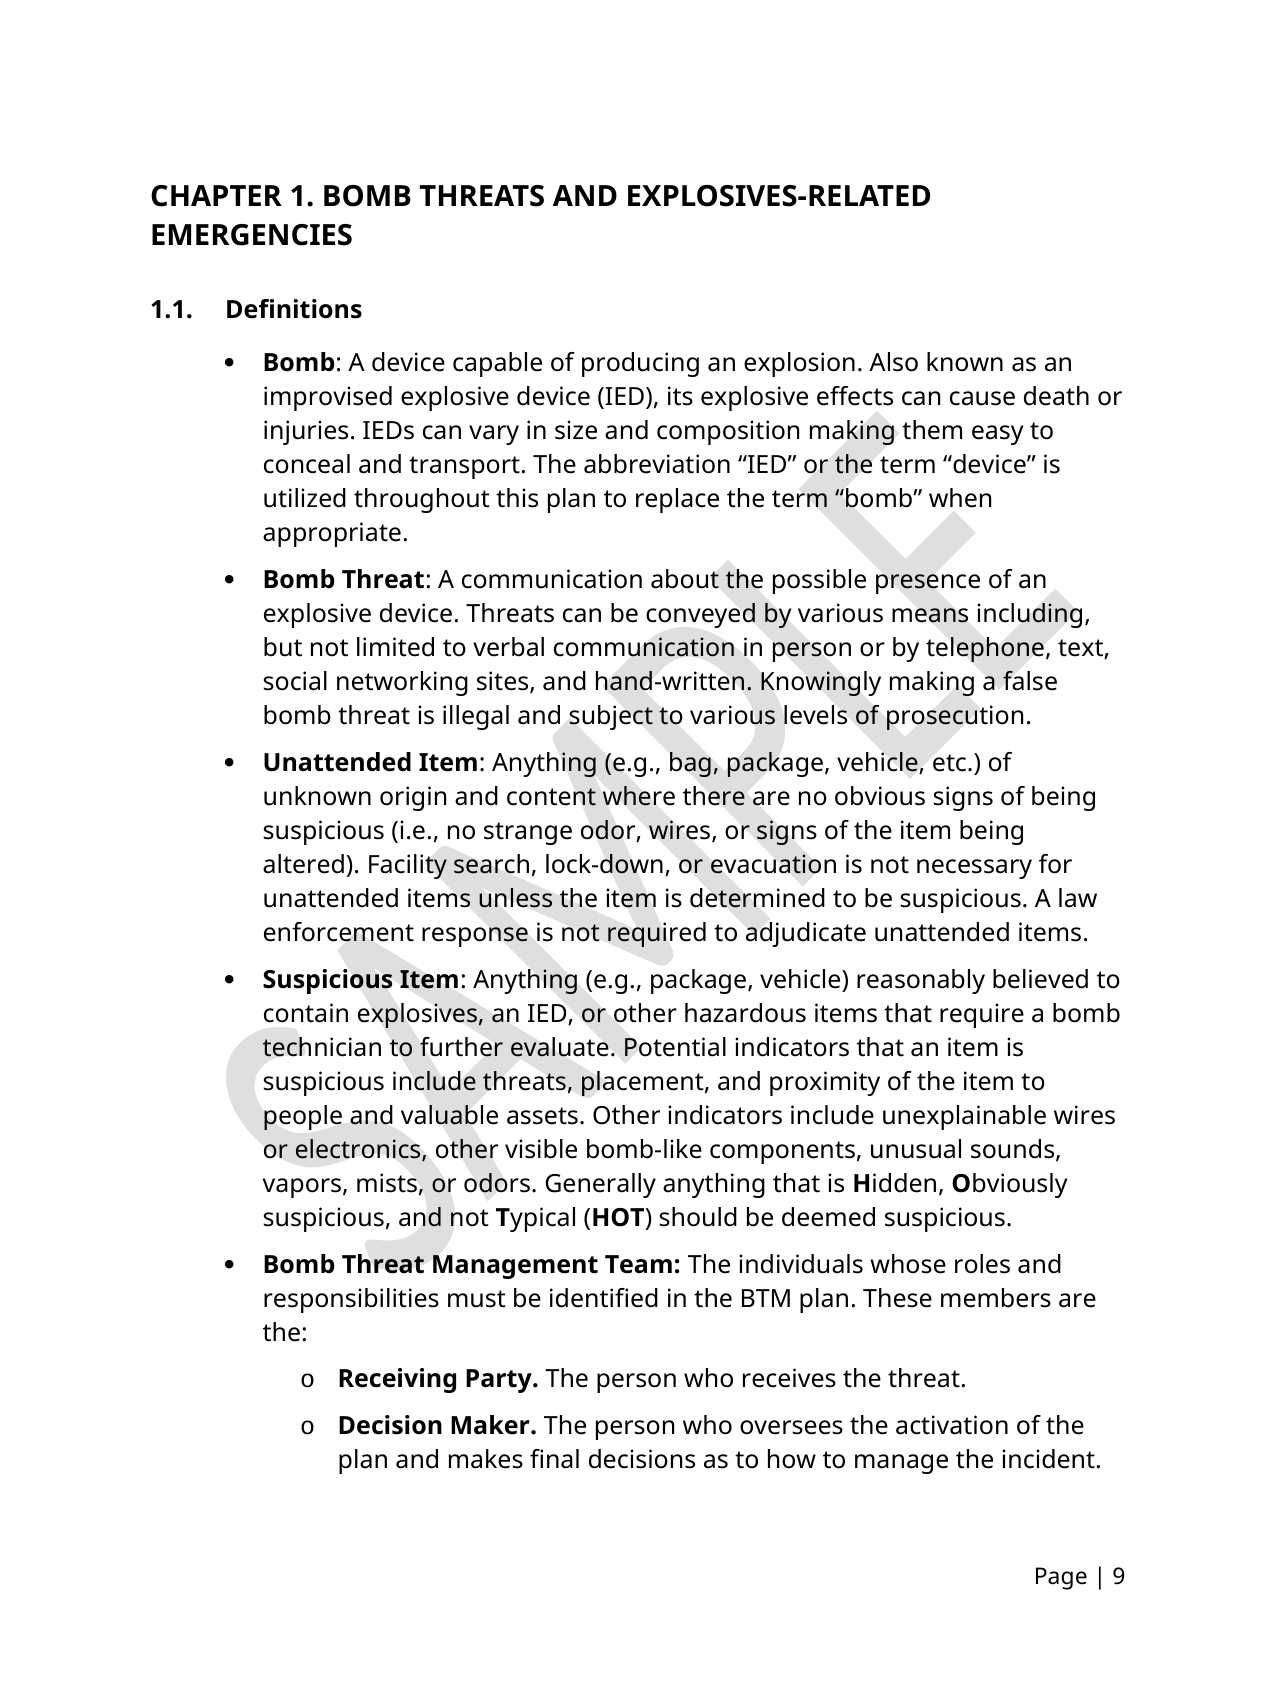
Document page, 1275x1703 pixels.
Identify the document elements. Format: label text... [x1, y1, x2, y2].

list Receiving Party. The person who receives the threat. [300, 1361, 1125, 1395]
subtitle Definitions [150, 292, 1125, 326]
list Suspicious Item: Anything (e.g., package, vehicle) reasonably believed to contain explosives, an IED, or other hazardous items that require a bomb technician to further evaluate. Potential indicators that an item is suspicious include threats, placement, and proximity of the item to people and valuable assets. Other indicators include unexplainable wires or electronics, other visible bomb-like components, unusual sounds, vapors, mists, or odors. Generally anything that is Hidden, Obviously suspicious, and not Typical (HOT) should be deemed suspicious. [225, 961, 1125, 1234]
subtitle CHAPTER 1. BOMB THREATS AND EXPLOSIVES-RELATED EMERGENCIES [150, 175, 1125, 254]
list Bomb Threat Management Team: The individuals whose roles and responsibilities must be identified in the BTM plan. These members are the: [225, 1246, 1125, 1348]
list Unattended Item: Anything (e.g., bag, package, vehicle, etc.) of unknown origin and content where there are no obvious signs of being suspicious (i.e., no strange odor, wires, or signs of the item being altered). Facility search, lock-down, or evacuation is not necessary for unattended items unless the item is determined to be suspicious. A law enforcement response is not required to adjudicate unattended items. [225, 744, 1125, 949]
list Bomb: A device capable of producing an explosion. Also known as an improvised explosive device (IED), its explosive effects can cause death or injuries. IEDs can vary in size and composition making them easy to conceal and transport. The abbreviation “IED” or the term “device” is utilized throughout this plan to replace the term “bomb” when appropriate. [225, 345, 1125, 549]
list Decision Maker. The person who oversees the activation of the plan and makes final decisions as to how to manage the incident. [300, 1408, 1125, 1476]
list Bomb Threat: A communication about the possible presence of an explosive device. Threats can be conveyed by various means including, but not limited to verbal communication in person or by telephone, text, social networking sites, and hand-written. Knowingly making a false bomb threat is illegal and subject to various levels of prosecution. [225, 562, 1125, 732]
